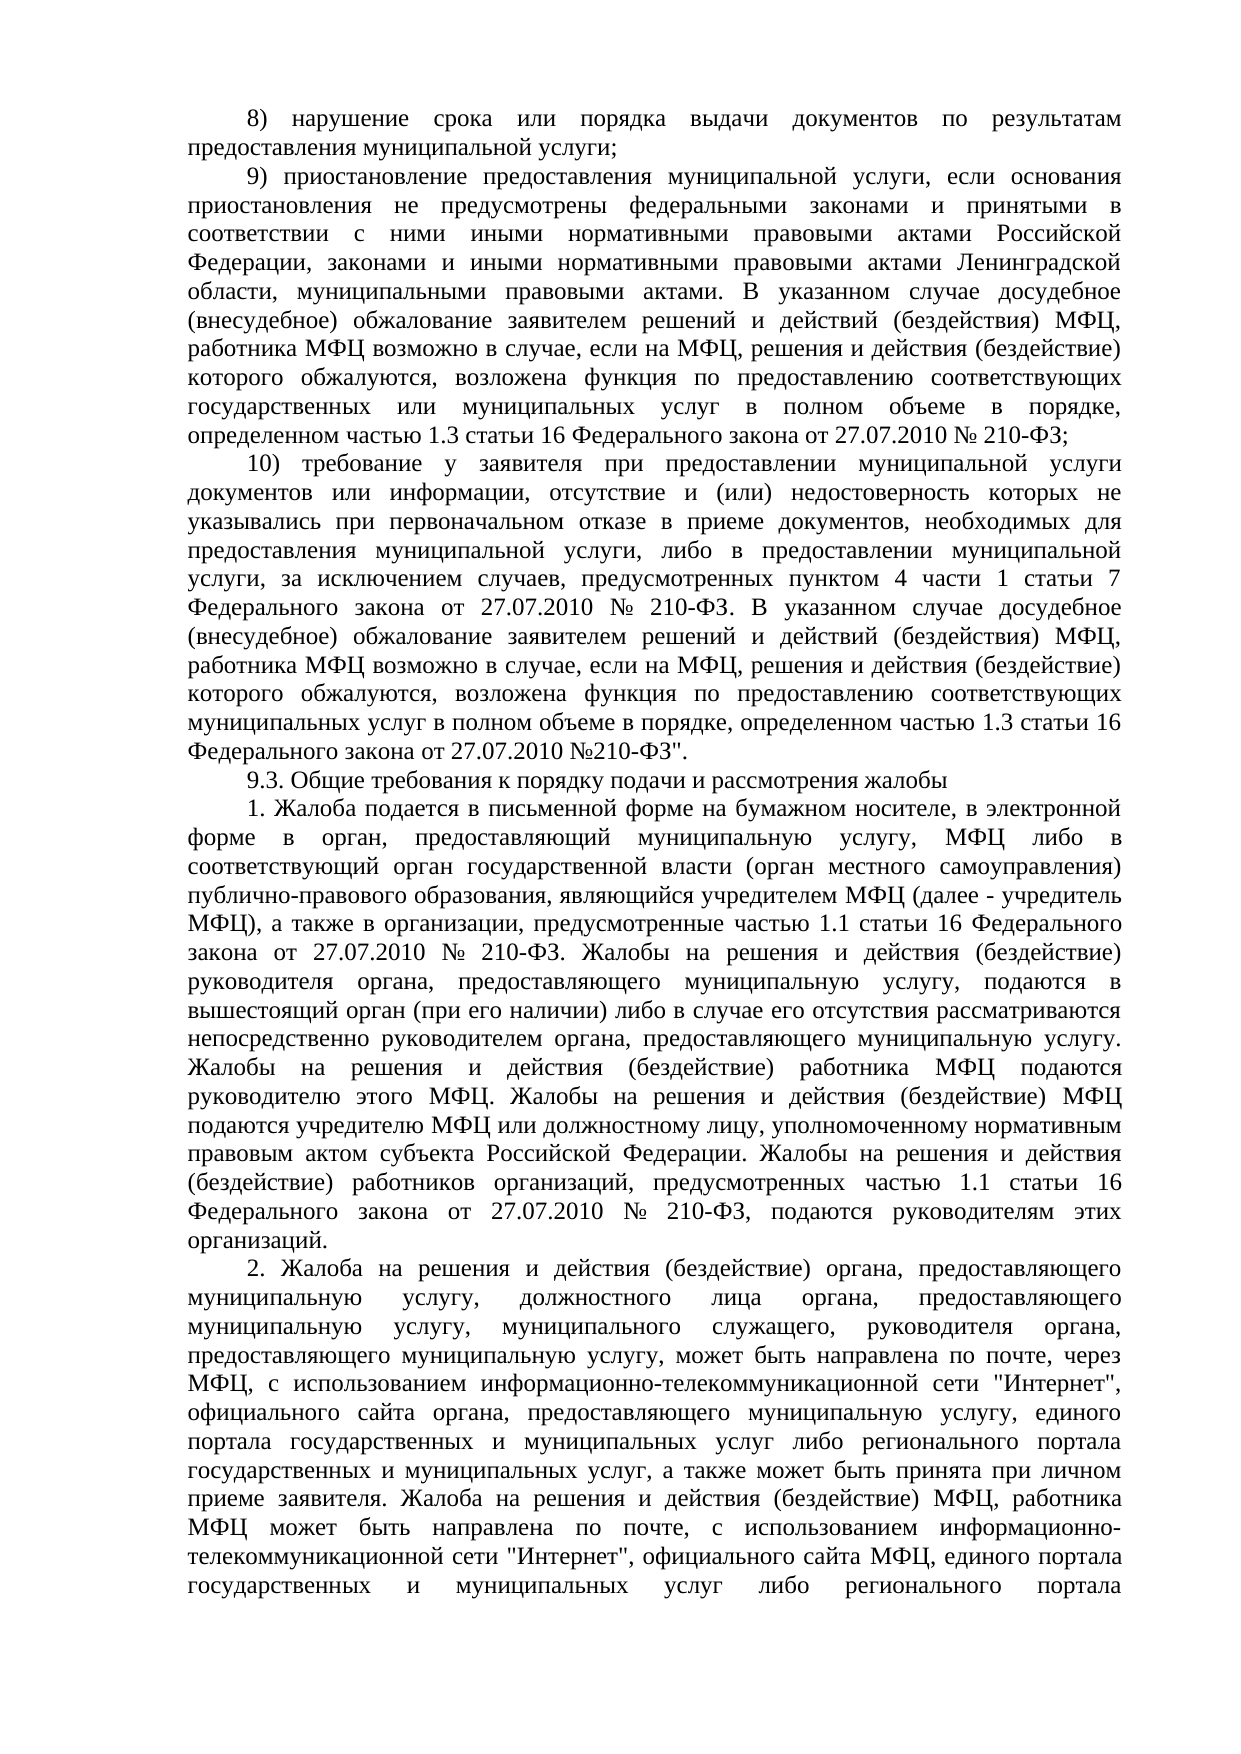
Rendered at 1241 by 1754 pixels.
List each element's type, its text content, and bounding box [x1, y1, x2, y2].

text 9.3. Общие требования к порядку подачи и рассмотрения жалобы [187, 765, 1122, 793]
text 10) требование у заявителя при предоставлении муниципальной услуги документов или информации, отсутствие и (или) недостоверность которых не указывались при первоначальном отказе в приеме документов, необходимых для предоставления муниципальной услуги, либо в предоставлении муниципальной услуги, за исключением случаев, предусмотренных пунктом 4 части 1 статьи 7 Федерального закона от 27.07.2010 № 210-ФЗ. В указанном случае досудебное (внесудебное) обжалование заявителем решений и действий (бездействия) МФЦ, работника МФЦ возможно в случае, если на МФЦ, решения и действия (бездействие) которого обжалуются, возложена функция по предоставлению соответствующих муниципальных услуг в полном объеме в порядке, определенном частью 1.3 статьи 16 Федерального закона от 27.07.2010 №210-ФЗ". [187, 448, 1122, 765]
text 9) приостановление предоставления муниципальной услуги, если основания приостановления не предусмотрены федеральными законами и принятыми в соответствии с ними иными нормативными правовыми актами Российской Федерации, законами и иными нормативными правовыми актами Ленинградской области, муниципальными правовыми актами. В указанном случае досудебное (внесудебное) обжалование заявителем решений и действий (бездействия) МФЦ, работника МФЦ возможно в случае, если на МФЦ, решения и действия (бездействие) которого обжалуются, возложена функция по предоставлению соответствующих государственных или муниципальных услуг в полном объеме в порядке, определенном частью 1.3 статьи 16 Федерального закона от 27.07.2010 № 210-ФЗ; [187, 161, 1122, 448]
text 8) нарушение срока или порядка выдачи документов по результатам предоставления муниципальной услуги; [187, 103, 1122, 161]
text 1. Жалоба подается в письменной форме на бумажном носителе, в электронной форме в орган, предоставляющий муниципальную услугу, МФЦ либо в соответствующий орган государственной власти (орган местного самоуправления) публично-правового образования, являющийся учредителем МФЦ (далее - учредитель МФЦ), а также в организации, предусмотренные частью 1.1 статьи 16 Федерального закона от 27.07.2010 № 210-ФЗ. Жалобы на решения и действия (бездействие) руководителя органа, предоставляющего муниципальную услугу, подаются в вышестоящий орган (при его наличии) либо в случае его отсутствия рассматриваются непосредственно руководителем органа, предоставляющего муниципальную услугу. Жалобы на решения и действия (бездействие) работника МФЦ подаются руководителю этого МФЦ. Жалобы на решения и действия (бездействие) МФЦ подаются учредителю МФЦ или должностному лицу, уполномоченному нормативным правовым актом субъекта Российской Федерации. Жалобы на решения и действия (бездействие) работников организаций, предусмотренных частью 1.1 статьи 16 Федерального закона от 27.07.2010 № 210-ФЗ, подаются руководителям этих организаций. [187, 793, 1122, 1253]
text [187, 1253, 1122, 1598]
